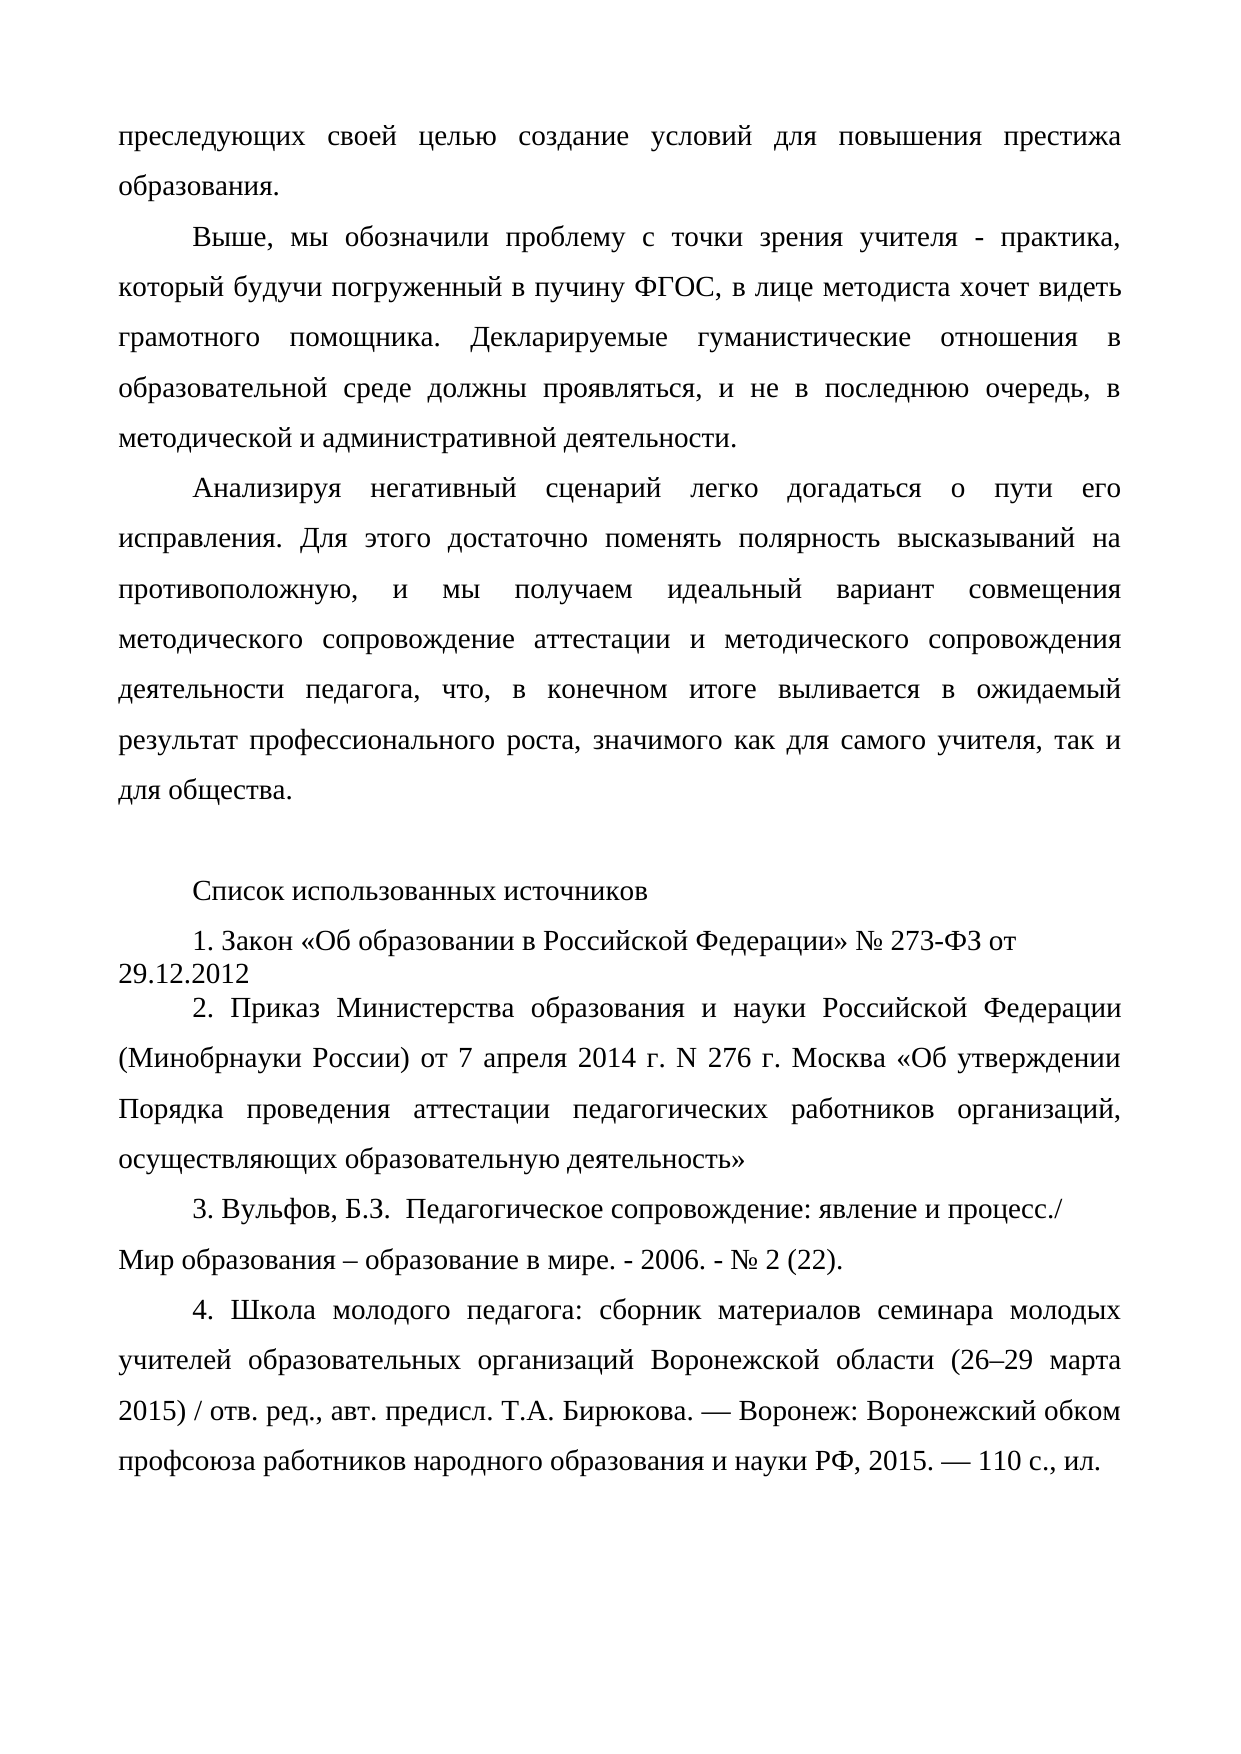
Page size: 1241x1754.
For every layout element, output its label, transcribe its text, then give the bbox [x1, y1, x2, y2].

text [118, 118, 1122, 202]
text Выше, мы обозначили проблему с точки зрения учителя - практика, который будучи погруженный в пучину ФГОС, в лице методиста хочет видеть грамотного помощника. Декларируемые гуманистические отношения в образовательной среде должны проявляться, и не в последнюю очередь, в методической и административной деятельности. [118, 219, 1122, 453]
text Анализируя негативный сценарий легко догадаться о пути его исправления. Для этого достаточно поменять полярность высказываний на противоположную, и мы получаем идеальный вариант совмещения методического сопровождение аттестации и методического сопровождения деятельности педагога, что, в конечном итоге выливается в ожидаемый результат профессионального роста, значимого как для самого учителя, так и для общества. [118, 470, 1122, 806]
text 1. Закон «Об образовании в Российской Федерации» № 273-ФЗ от 29.12.2012 [118, 923, 1122, 990]
text 4. Школа молодого педагога: сборник материалов семинара молодых учителей образовательных организаций Воронежской области (26–29 марта 2015) / отв. ред., авт. предисл. Т.А. Бирюкова. — Воронеж: Воронежский обком профсоюза работников народного образования и науки РФ, 2015. — 110 с., ил. [118, 1292, 1122, 1477]
text Список использованных источников [118, 873, 1122, 906]
text 3. Вульфов, Б.З. Педагогическое сопровождение: явление и процесс./ Мир образования – образование в мире. - 2006. - № 2 (22). [118, 1191, 1122, 1275]
text 2. Приказ Министерства образования и науки Российской Федерации (Минобрнауки России) от 7 апреля 2014 г. N 276 г. Москва «Об утверждении Порядка проведения аттестации педагогических работников организаций, осуществляющих образовательную деятельность» [118, 990, 1122, 1175]
